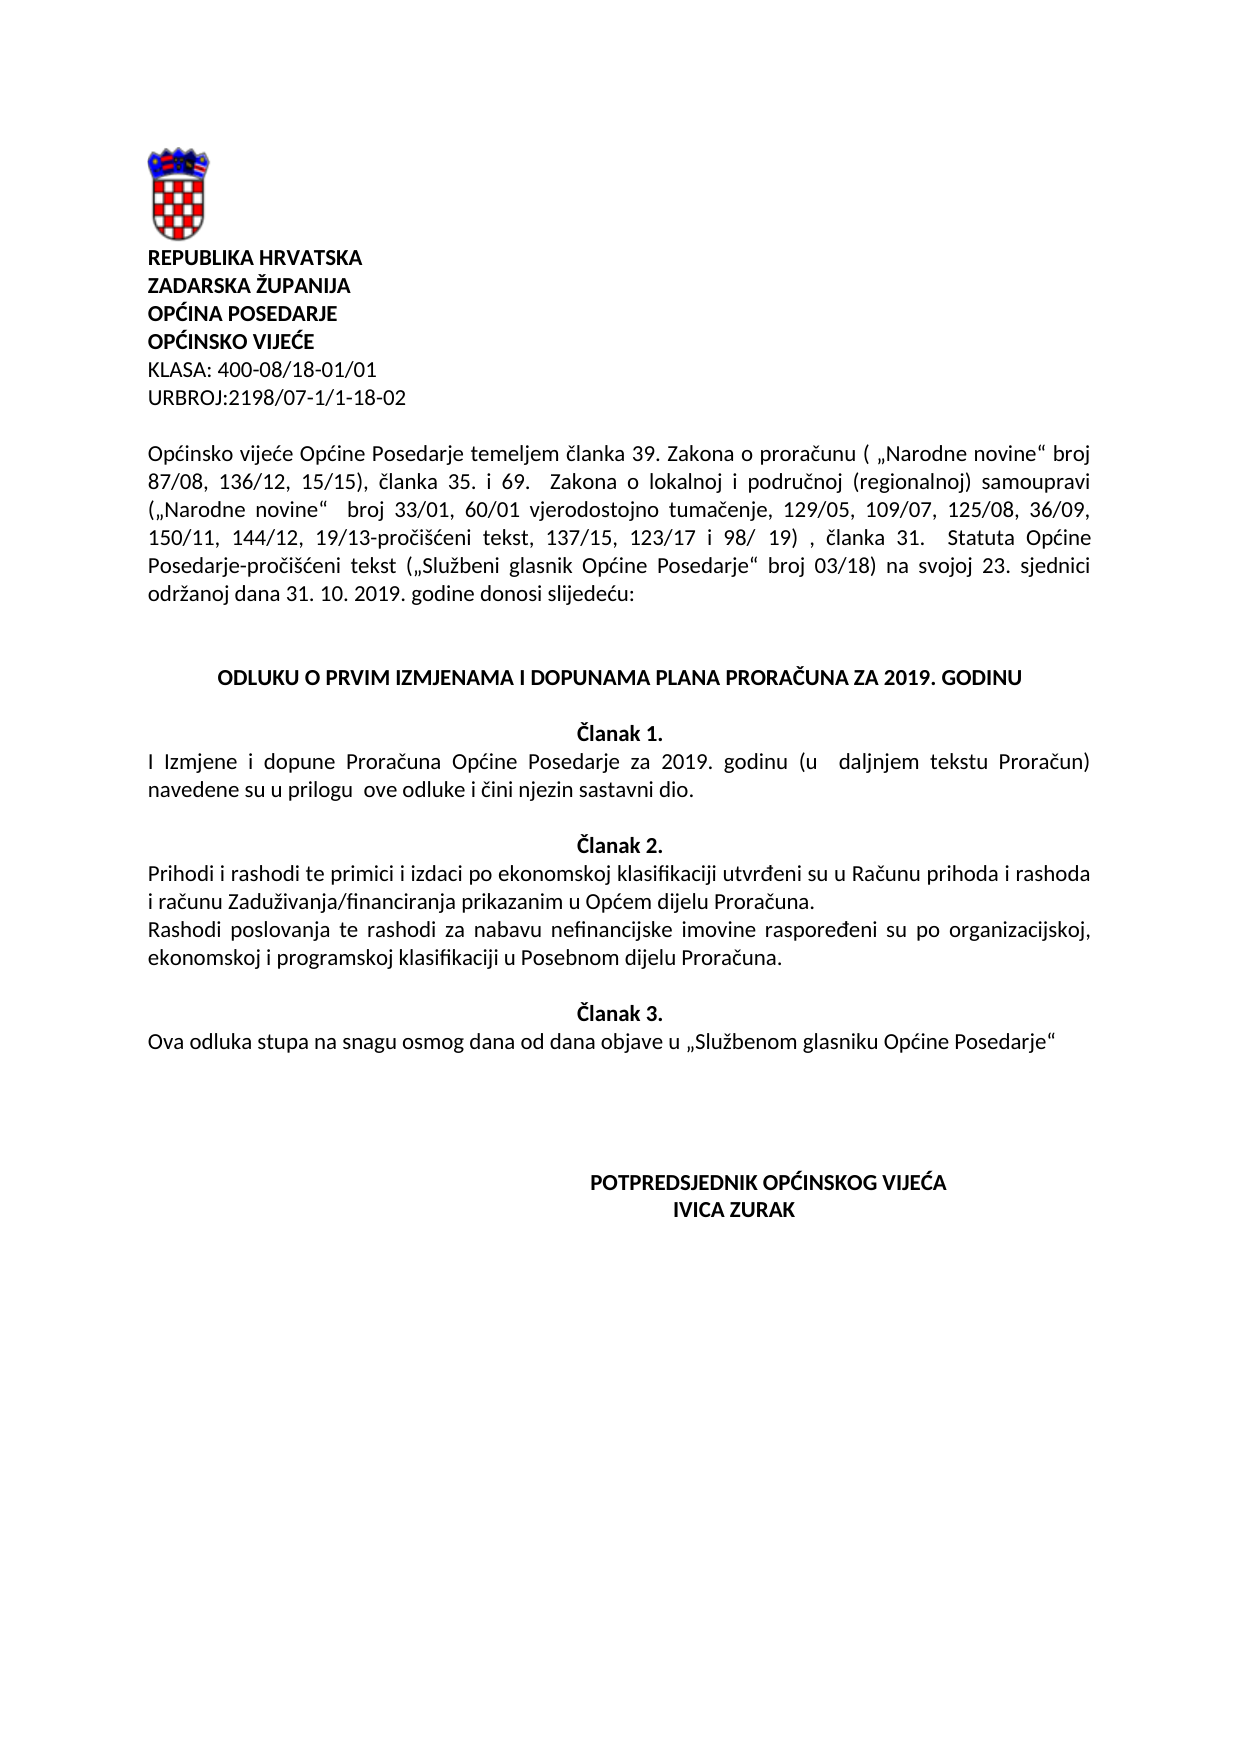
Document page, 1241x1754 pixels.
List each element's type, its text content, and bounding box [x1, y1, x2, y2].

picture [147, 147, 212, 243]
text I Izmjene i dopune Proračuna Općine Posedarje za 2019. godinu (u daljnjem tekstu Proračun) navedene su u prilogu ove odluke i čini njezin sastavni dio. [148, 747, 1093, 803]
text REPUBLIKA HRVATSKA [148, 243, 1093, 271]
text OPĆINA POSEDARJE [148, 299, 1093, 327]
text Rashodi poslovanja te rashodi za nabavu nefinancijske imovine raspoređeni su po organizacijskoj, ekonomskoj i programskoj klasifikaciji u Posebnom dijelu Proračuna. [148, 915, 1093, 971]
text IVICA ZURAK [148, 1196, 1093, 1224]
text Ova odluka stupa na snagu osmog dana od dana objave u „Službenom glasniku Općine Posedarje“ [148, 1027, 1093, 1056]
text ZADARSKA ŽUPANIJA [148, 271, 1093, 299]
text URBROJ:2198/07-1/1-18-02 [148, 383, 1093, 411]
text Prihodi i rashodi te primici i izdaci po ekonomskoj klasifikaciji utvrđeni su u Računu prihoda i rashoda i računu Zaduživanja/financiranja prikazanim u Općem dijelu Proračuna. [148, 859, 1093, 915]
text Članak 2. [148, 831, 1093, 859]
text ODLUKU O PRVIM IZMJENAMA I DOPUNAMA PLANA PRORAČUNA ZA 2019. GODINU [148, 663, 1093, 691]
text OPĆINSKO VIJEĆE [148, 327, 1093, 355]
text KLASA: 400-08/18-01/01 [148, 355, 1093, 383]
text Općinsko vijeće Općine Posedarje temeljem članka 39. Zakona o proračunu ( „Narodne novine“ broj 87/08, 136/12, 15/15), članka 35. i 69. Zakona o lokalnoj i područnoj (regionalnoj) samoupravi („Narodne novine“ broj 33/01, 60/01 vjerodostojno tumačenje, 129/05, 109/07, 125/08, 36/09, 150/11, 144/12, 19/13-pročišćeni tekst, 137/15, 123/17 i 98/ 19) , članka 31. Statuta Općine Posedarje-pročišćeni tekst („Službeni glasnik Općine Posedarje“ broj 03/18) na svojoj 23. sjednici održanoj dana 31. 10. 2019. godine donosi slijedeću: [148, 439, 1093, 607]
text Članak 1. [148, 719, 1093, 747]
text Članak 3. [148, 999, 1093, 1027]
text POTPREDSJEDNIK OPĆINSKOG VIJEĆA [148, 1168, 1093, 1196]
